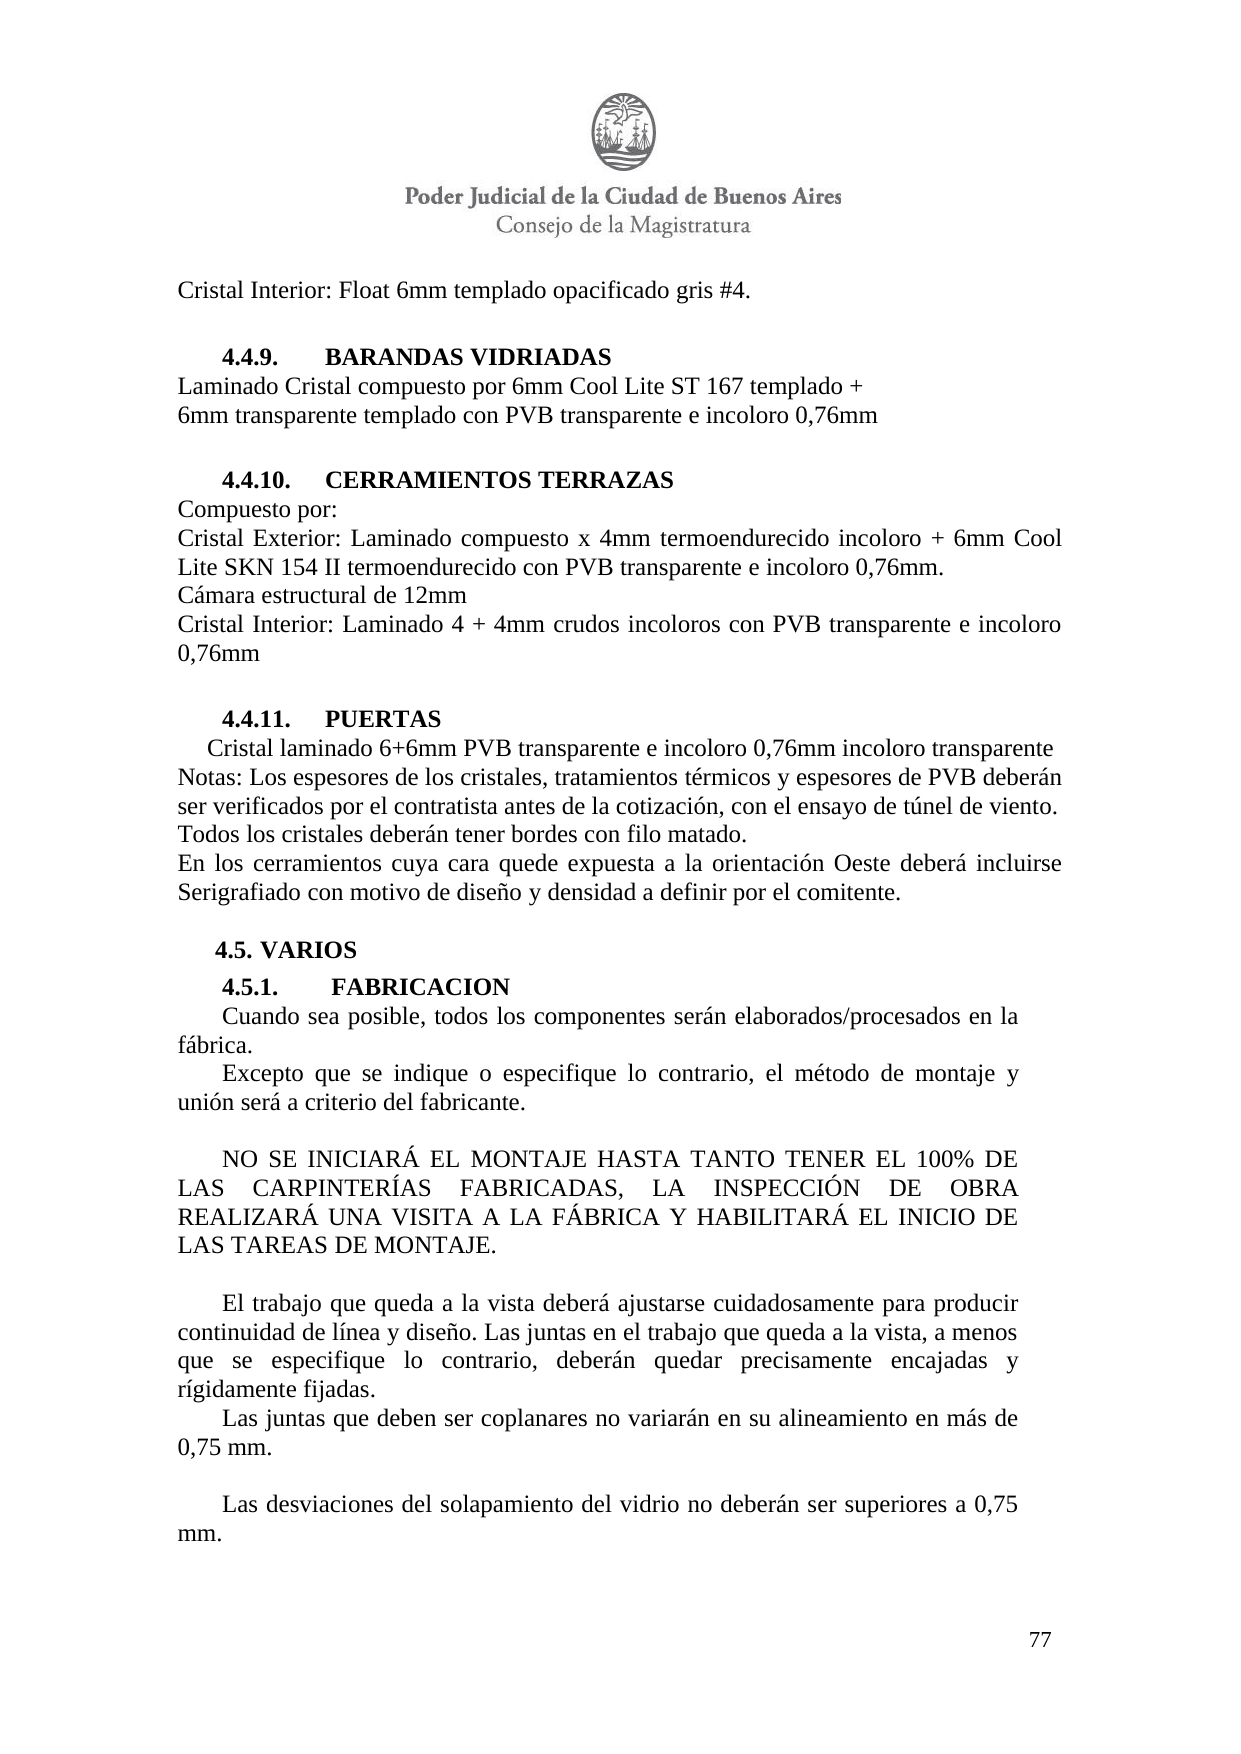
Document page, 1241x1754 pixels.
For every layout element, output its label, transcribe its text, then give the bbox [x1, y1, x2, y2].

text El trabajo que queda a la vista deberá ajustarse cuidadosamente para producir continuidad de línea y diseño. Las juntas en el trabajo que queda a la vista, a menos que se especifique lo contrario, deberán quedar precisamente encajadas y rígidamente fijadas. [177, 1288, 1019, 1403]
text En los cerramientos cuya cara quede expuesta a la orientación Oeste deberá incluirse Serigrafiado con motivo de diseño y densidad a definir por el comitente. [177, 848, 1063, 906]
text Compuesto por: [177, 495, 1076, 523]
text Laminado Cristal compuesto por 6mm Cool Lite ST 167 templado + 6mm transparente templado con PVB transparente e incoloro 0,76mm [177, 371, 878, 428]
picture [405, 93, 841, 238]
text NO SE INICIARÁ EL MONTAJE HASTA TANTO TENER EL 100% DE LAS CARPINTERÍAS FABRICADAS, LA INSPECCIÓN DE OBRA REALIZARÁ UNA VISITA A LA FÁBRICA Y HABILITARÁ EL INICIO DE LAS TAREAS DE MONTAJE. [177, 1144, 1019, 1259]
text Las juntas que deben ser coplanares no variarán en su alineamiento en más de 0,75 mm. [177, 1403, 1019, 1461]
text Cristal Interior: Float 6mm templado opacificado gris #4. [177, 276, 1076, 304]
list VARIOS [215, 935, 1076, 963]
list FABRICACION [222, 973, 1076, 1001]
list BARANDAS VIDRIADAS [222, 343, 1076, 371]
text Cámara estructural de 12mm [177, 581, 1076, 609]
text Cristal laminado 6+6mm PVB transparente e incoloro 0,76mm incoloro transparente Notas: Los espesores de los cristales, tratamientos térmicos y espesores de PVB deberán ser verificados por el contratista antes de la cotización, con el ensayo de túnel de viento. Todos los cristales deberán tener bordes con filo matado. [177, 733, 1063, 848]
text Cristal Interior: Laminado 4 + 4mm crudos incoloros con PVB transparente e incoloro 0,76mm [177, 609, 1076, 667]
text Cristal Exterior: Laminado compuesto x 4mm termoendurecido incoloro + 6mm Cool Lite SKN 154 II termoendurecido con PVB transparente e incoloro 0,76mm. [177, 523, 1064, 581]
list PUERTAS [222, 705, 1076, 733]
text Las desviaciones del solapamiento del vidrio no deberán ser superiores a 0,75 mm. [177, 1489, 1019, 1547]
text Excepto que se indique o especifique lo contrario, el método de montaje y unión será a criterio del fabricante. [177, 1058, 1019, 1116]
list CERRAMIENTOS TERRAZAS [222, 466, 1076, 495]
text Cuando sea posible, todos los componentes serán elaborados/procesados en la fábrica. [177, 1001, 1019, 1058]
